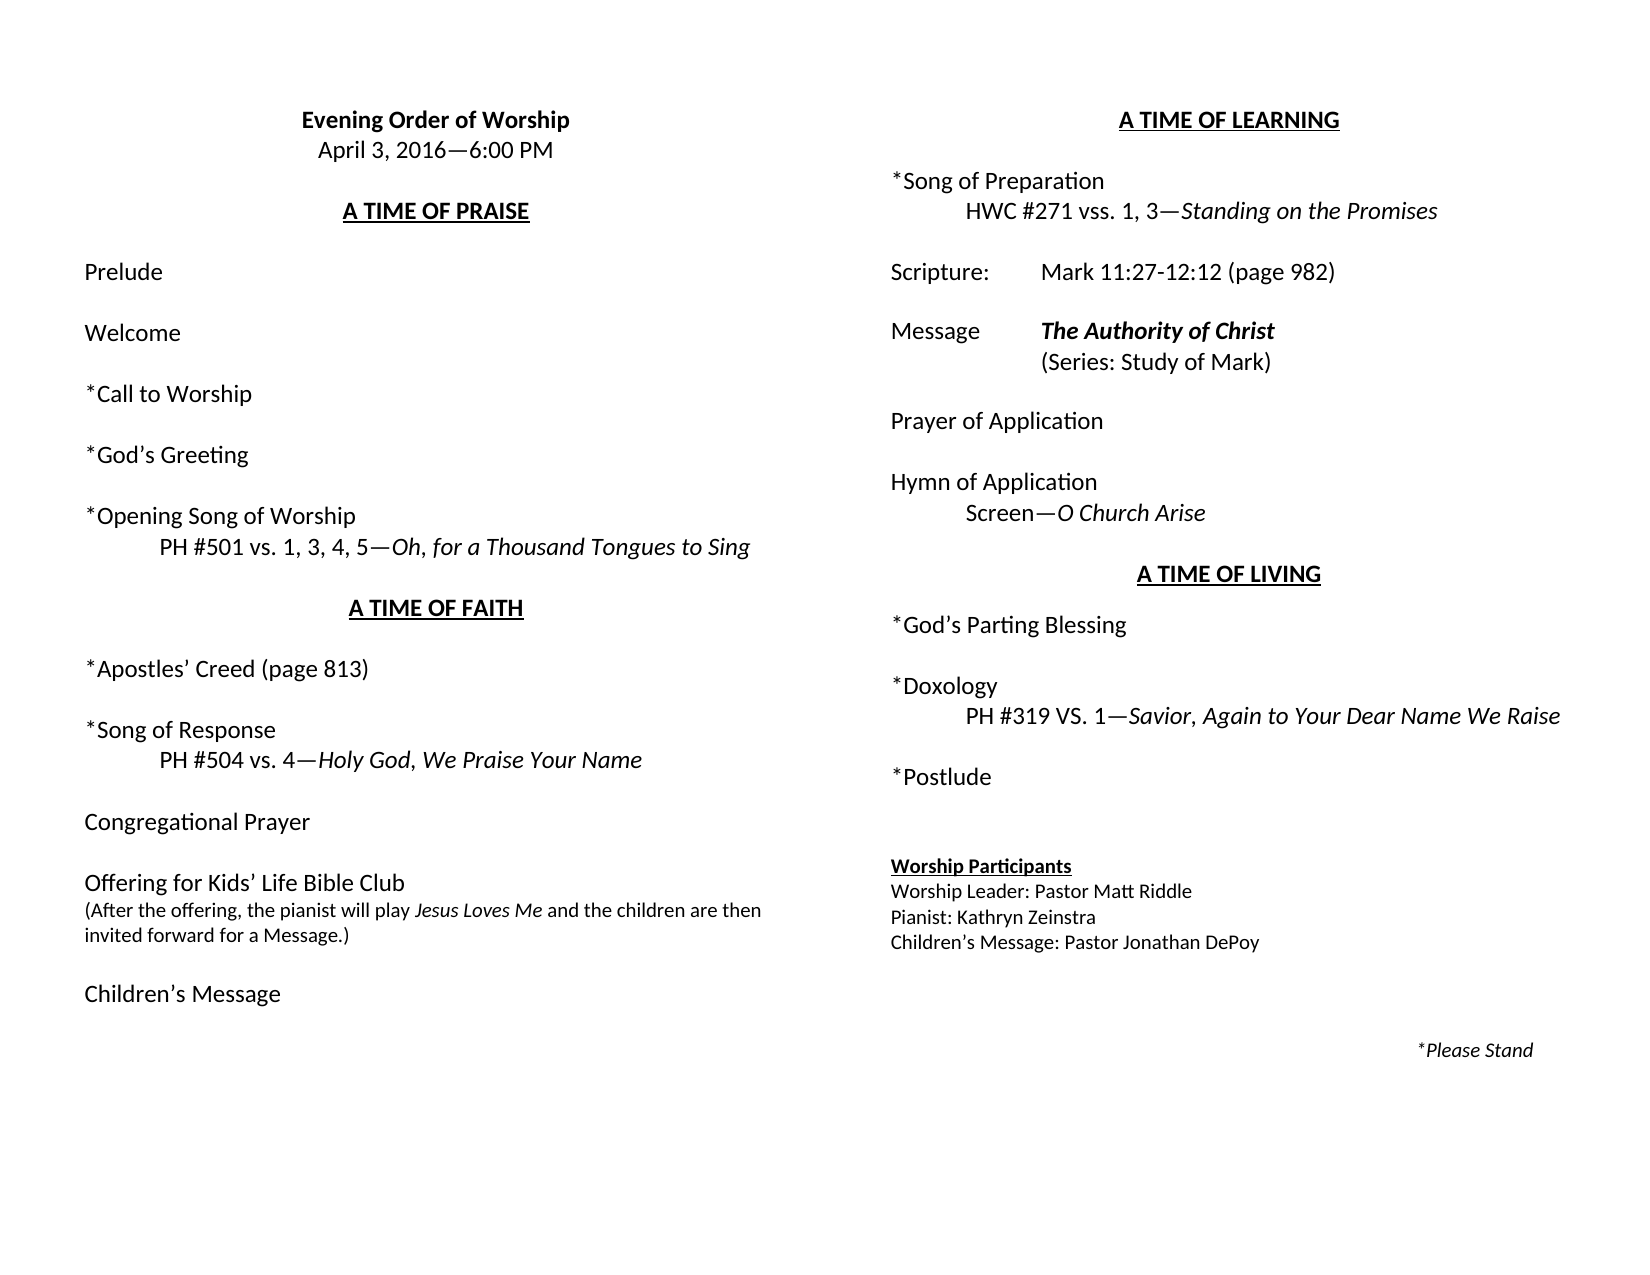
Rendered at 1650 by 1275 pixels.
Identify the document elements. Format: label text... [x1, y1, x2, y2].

text Children’s Message: Pastor Jonathan DePoy [891, 929, 1567, 955]
text Offering for Kids’ Life Bible Club [84, 867, 787, 897]
text *God’s Parting Blessing [891, 609, 1567, 639]
text (Series: Study of Mark) [891, 346, 1567, 377]
text *God’s Greeting [84, 439, 787, 470]
text Welcome [84, 317, 787, 348]
text Prelude [84, 256, 787, 287]
text Hymn of Application [891, 466, 1567, 497]
text Message The Authority of Christ [891, 316, 1567, 346]
text HWC #271 vss. 1, 3—Standing on the Promises [891, 195, 1567, 226]
text PH #504 vs. 4—Holy God, We Praise Your Name [84, 745, 787, 775]
text PH #319 VS. 1—Savior, Again to Your Dear Name We Raise [891, 700, 1567, 731]
text *Opening Song of Worship [84, 501, 787, 531]
text Scripture: Mark 11:27-12:12 (page 982) [891, 256, 1567, 287]
text Children’s Message [84, 979, 787, 1009]
text *Song of Response [84, 714, 787, 745]
text PH #501 vs. 1, 3, 4, 5—Oh, for a Thousand Tongues to Sing [84, 531, 787, 562]
text (After the offering, the pianist will play Jesus Loves Me and the children are then invited forward for a Message.) [84, 897, 787, 948]
text A TIME OF FAITH [84, 592, 787, 623]
text *Postlude [891, 761, 1567, 792]
text Evening Order of Worship [84, 104, 787, 134]
text April 3, 2016—6:00 PM [84, 134, 787, 165]
text Congregational Prayer [84, 806, 787, 836]
subtitle Worship Participants [891, 853, 1567, 878]
text *Apostles’ Creed (page 813) [84, 653, 787, 684]
text *Song of Preparation [891, 165, 1567, 195]
text Worship Leader: Pastor Matt Riddle [891, 878, 1567, 904]
text Pianist: Kathryn Zeinstra [891, 904, 1567, 929]
text Screen—O Church Arise [891, 497, 1567, 527]
text *Call to Worship [84, 378, 787, 409]
text *Please Stand [1341, 1038, 1567, 1063]
text Prayer of Application [891, 405, 1567, 436]
text *Doxology [891, 670, 1567, 700]
text A TIME OF LEARNING [891, 104, 1567, 134]
text A TIME OF LIVING [891, 558, 1567, 588]
subtitle A TIME OF PRAISE [84, 195, 787, 226]
